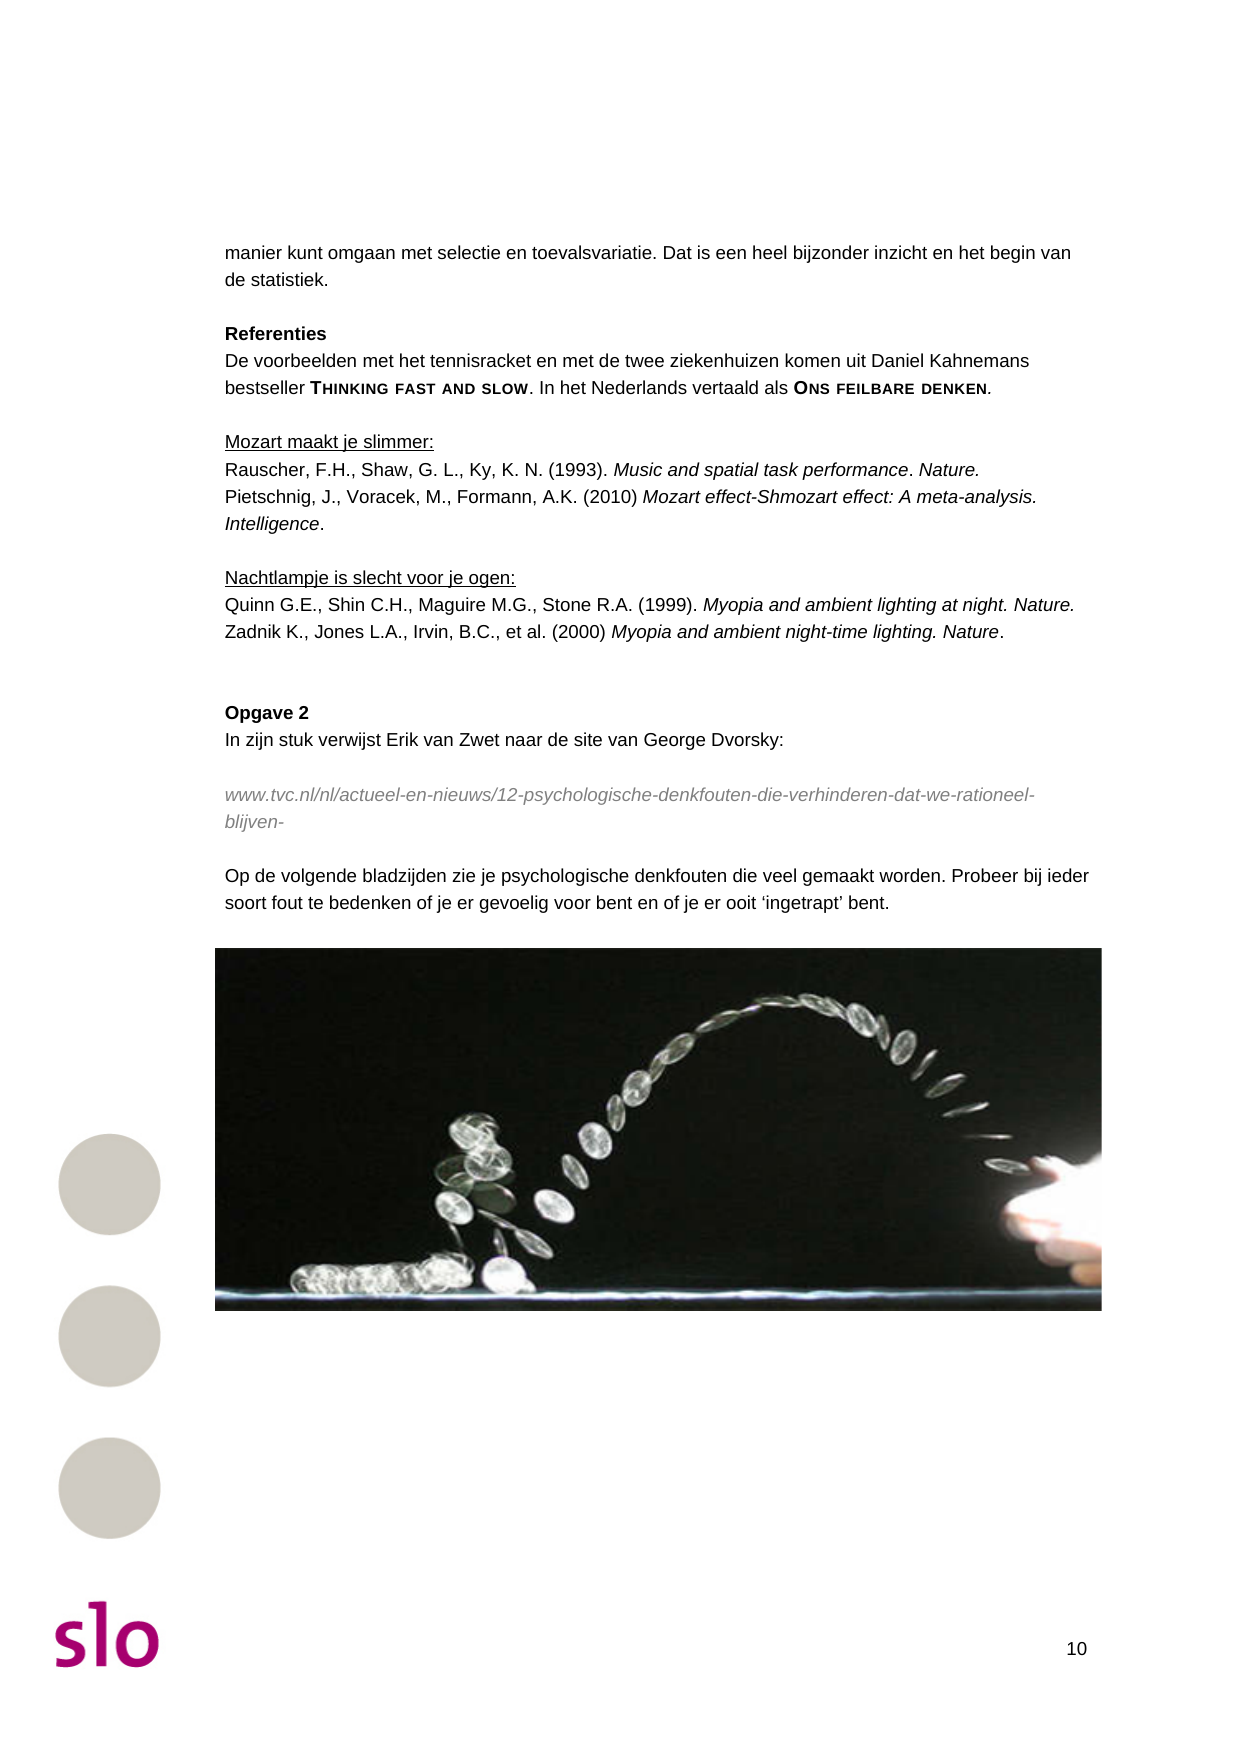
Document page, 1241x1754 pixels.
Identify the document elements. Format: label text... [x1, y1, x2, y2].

picture [37, 1117, 176, 1682]
picture [215, 948, 1102, 1311]
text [224, 236, 1092, 290]
text Mozart maakt je slimmer: [224, 426, 1092, 453]
text Referenties [224, 317, 1092, 344]
text De voorbeelden met het tennisracket en met de twee ziekenhuizen komen uit Daniel Kahnemans bestseller Thinking fast and slow. In het Nederlands vertaald als Ons feilbare denken. [224, 344, 1092, 399]
text In zijn stuk verwijst Erik van Zwet naar de site van George Dvorsky: [224, 724, 1092, 751]
text Pietschnig, J., Voracek, M., Formann, A.K. (2010) Mozart effect-Shmozart effect: A meta-analysis. Intelligence. [224, 480, 1092, 534]
text Opgave 2 [224, 697, 1092, 724]
text Op de volgende bladzijden zie je psychologische denkfouten die veel gemaakt worden. Probeer bij ieder soort fout te bedenken of je er gevoelig voor bent en of je er ooit ‘ingetrapt’ bent. [224, 859, 1092, 913]
text Nachtlampje is slecht voor je ogen: [224, 561, 1092, 588]
text www.tvc.nl/nl/actueel-en-nieuws/12-psychologische-denkfouten-die-verhinderen-dat-we-rationeel-blijven- [224, 778, 1092, 832]
text Rauscher, F.H., Shaw, G. L., Ky, K. N. (1993). Music and spatial task performance. Nature. [224, 453, 1092, 480]
text Zadnik K., Jones L.A., Irvin, B.C., et al. (2000) Myopia and ambient night-time lighting. Nature. [224, 615, 1092, 642]
text Quinn G.E., Shin C.H., Maguire M.G., Stone R.A. (1999). Myopia and ambient lighting at night. Nature. [224, 588, 1092, 615]
